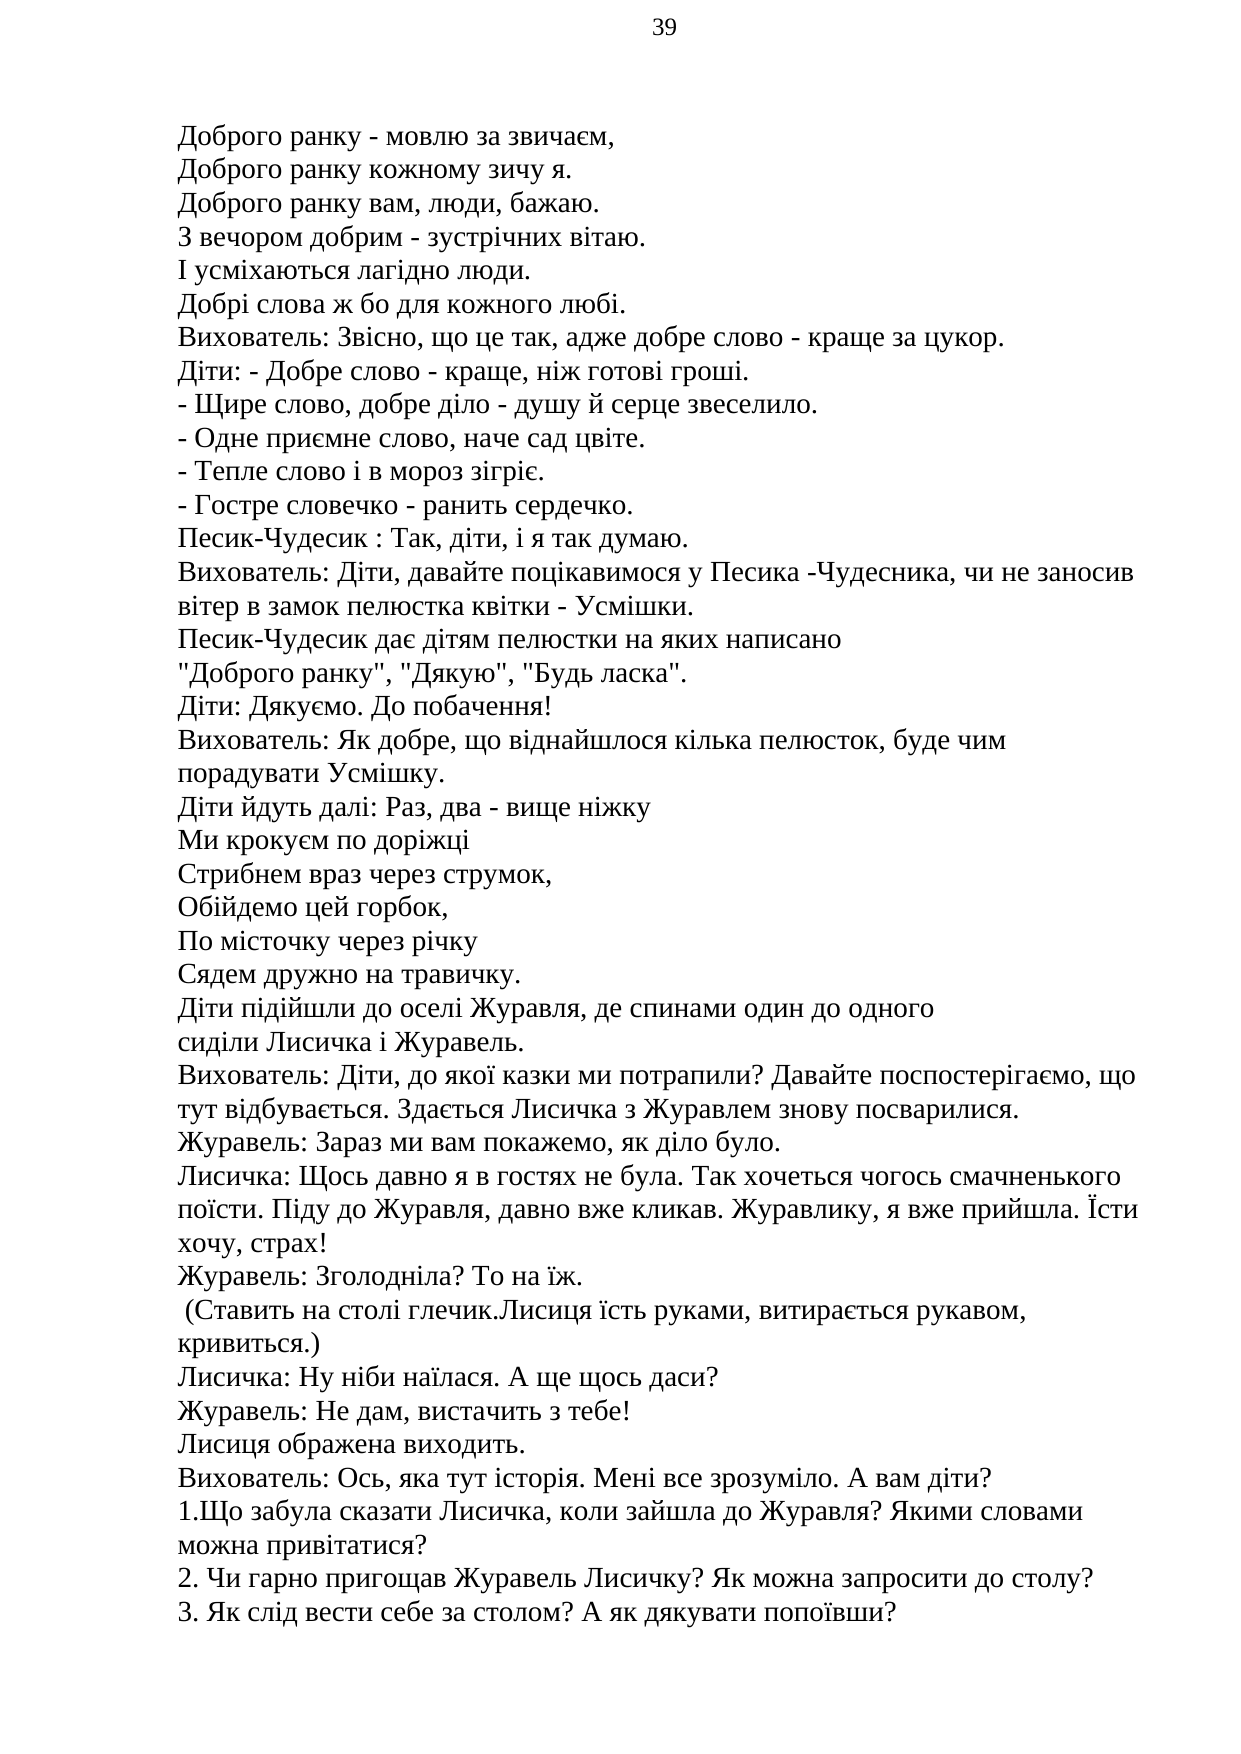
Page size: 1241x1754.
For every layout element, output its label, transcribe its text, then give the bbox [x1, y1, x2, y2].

text Діти: Дякуємо. До побачення! [177, 688, 1152, 722]
text Діти підійшли до оселі Журавля, де спинами один до одного [177, 990, 1152, 1024]
text По місточку через річку [177, 923, 1152, 957]
text З вечором добрим - зустрічних вітаю. [177, 219, 1152, 252]
text Діти: - Добре слово - краще, ніж готові гроші. [177, 353, 1152, 386]
text Журавель: Зараз ми вам покажемо, як діло було. [177, 1124, 1152, 1158]
text Песик-Чудесик : Так, діти, і я так думаю. [177, 521, 1152, 554]
text Доброго ранку - мовлю за звичаєм, [177, 118, 1152, 152]
text Песик-Чудесик дає дітям пелюстки на яких написано [177, 621, 1152, 655]
text Журавель: Зголодніла? То на їж. [177, 1258, 1152, 1292]
text Вихователь: Діти, давайте поцікавимося у Песика -Чудесника, чи не заносив вітер в замок пелюстка квітки - Усмішки. [177, 554, 1152, 621]
text Сядем дружно на травичку. [177, 957, 1152, 990]
text порадувати Усмішку. [177, 755, 1152, 789]
text Вихователь: Діти, до якої казки ми потрапили? Давайте поспостерігаємо, що тут відбувається. Здається Лисичка з Журавлем знову посварилися. [177, 1057, 1152, 1124]
text Обійдемо цей горбок, [177, 889, 1152, 923]
text Доброго ранку кожному зичу я. [177, 152, 1152, 185]
text Стрибнем враз через струмок, [177, 856, 1152, 889]
text Доброго ранку вам, люди, бажаю. [177, 185, 1152, 219]
text Діти йдуть далі: Раз, два - вище ніжку [177, 789, 1152, 822]
text сиділи Лисичка і Журавель. [177, 1024, 1152, 1057]
text 3. Як слід вести себе за столом? А як дякувати попоївши? [177, 1594, 1152, 1627]
text - Тепле слово і в мороз зігріє. [177, 453, 1152, 487]
text 1.Що забула сказати Лисичка, коли зайшла до Журавля? Якими словами можна привітатися? [177, 1493, 1152, 1560]
text Журавель: Не дам, вистачить з тебе! [177, 1393, 1152, 1426]
text І усміхаються лагідно люди. [177, 252, 1152, 286]
text Добрі слова ж бо для кожного любі. [177, 286, 1152, 319]
text "Доброго ранку", "Дякую", "Будь ласка". [177, 655, 1152, 688]
text Ми крокуєм по доріжці [177, 822, 1152, 856]
text Лисиця ображена виходить. [177, 1426, 1152, 1460]
text 2. Чи гарно пригощав Журавель Лисичку? Як можна запросити до столу? [177, 1560, 1152, 1594]
text (Ставить на столі глечик.Лисиця їсть руками, витирається рукавом, кривиться.) [177, 1292, 1152, 1359]
text Лисичка: Щось давно я в гостях не була. Так хочеться чогось смачненького поїсти. Піду до Журавля, давно вже кликав. Журавлику, я вже прийшла. Їсти хочу, страх! [177, 1158, 1152, 1258]
text Лисичка: Ну ніби наїлася. А ще щось даси? [177, 1359, 1152, 1393]
text Вихователь: Як добре, що віднайшлося кілька пелюсток, буде чим [177, 722, 1152, 755]
text Вихователь: Ось, яка тут історія. Мені все зрозуміло. А вам діти? [177, 1460, 1152, 1493]
text Вихователь: Звісно, що це так, адже добре слово - краще за цукор. [177, 319, 1152, 353]
text - Одне приємне слово, наче сад цвіте. [177, 420, 1152, 453]
text - Гостре словечко - ранить сердечко. [177, 487, 1152, 521]
text - Щире слово, добре діло - душу й серце звеселило. [177, 386, 1152, 420]
